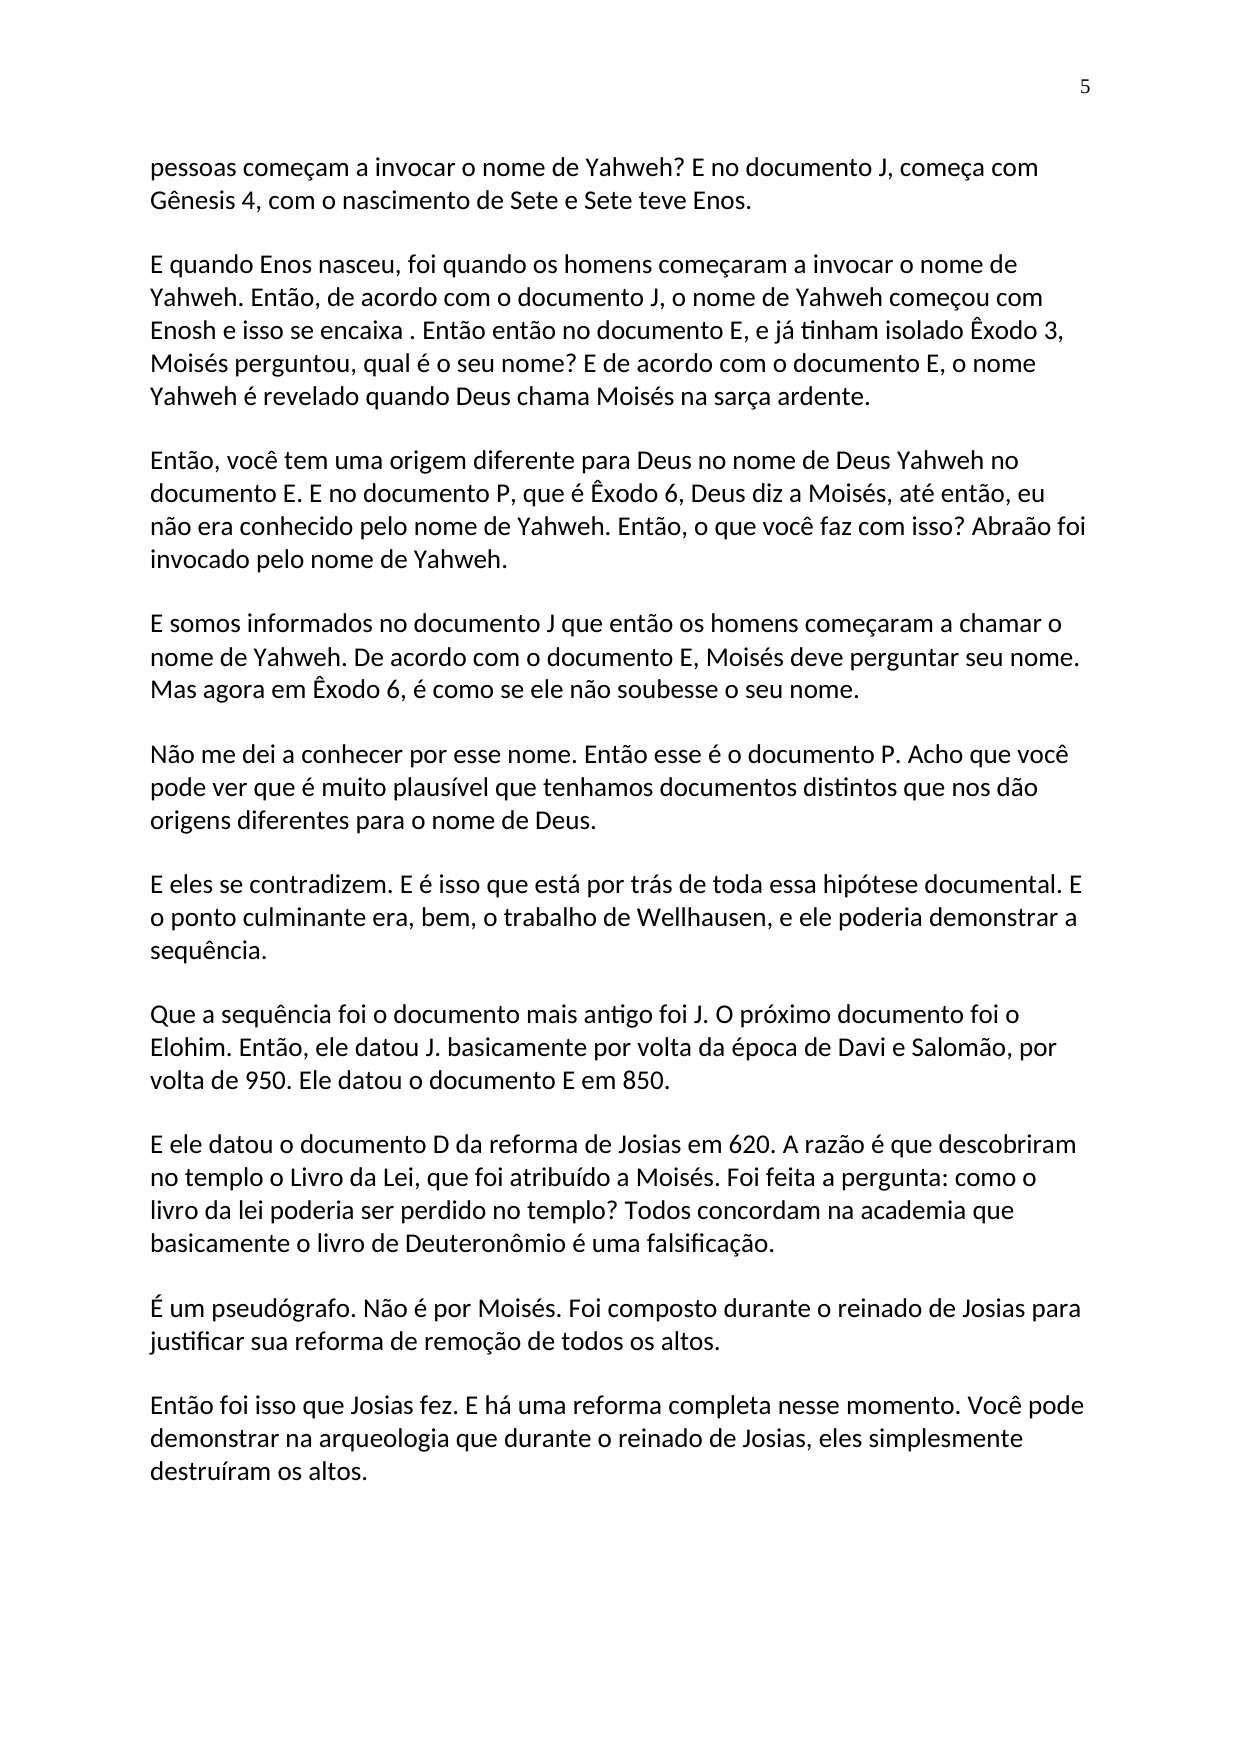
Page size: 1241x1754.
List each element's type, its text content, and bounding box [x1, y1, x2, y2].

text Que a sequência foi o documento mais antigo foi J. O próximo documento foi o Elohim. Então, ele datou J. basicamente por volta da época de Davi e Salomão, por volta de 950. Ele datou o documento E em 850. [150, 997, 1090, 1096]
text Não me dei a conhecer por esse nome. Então esse é o documento P. Acho que você pode ver que é muito plausível que tenhamos documentos distintos que nos dão origens diferentes para o nome de Deus. [150, 737, 1090, 836]
text E quando Enos nasceu, foi quando os homens começaram a invocar o nome de Yahweh. Então, de acordo com o documento J, o nome de Yahweh começou com Enosh e isso se encaixa . Então então no documento E, e já tinham isolado Êxodo 3, Moisés perguntou, qual é o seu nome? E de acordo com o documento E, o nome Yahweh é revelado quando Deus chama Moisés na sarça ardente. [150, 247, 1090, 412]
text E somos informados no documento J que então os homens começaram a chamar o nome de Yahweh. De acordo com o documento E, Moisés deve perguntar seu nome. Mas agora em Êxodo 6, é como se ele não soubesse o seu nome. [150, 607, 1090, 706]
text Então foi isso que Josias fez. E há uma reforma completa nesse momento. Você pode demonstrar na arqueologia que durante o reinado de Josias, eles simplesmente destruíram os altos. [150, 1388, 1090, 1487]
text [150, 150, 1090, 216]
text Então, você tem uma origem diferente para Deus no nome de Deus Yahweh no documento E. E no documento P, que é Êxodo 6, Deus diz a Moisés, até então, eu não era conhecido pelo nome de Yahweh. Então, o que você faz com isso? Abraão foi invocado pelo nome de Yahweh. [150, 443, 1090, 576]
text E eles se contradizem. E é isso que está por trás de toda essa hipótese documental. E o ponto culminante era, bem, o trabalho de Wellhausen, e ele poderia demonstrar a sequência. [150, 867, 1090, 966]
text É um pseudógrafo. Não é por Moisés. Foi composto durante o reinado de Josias para justificar sua reforma de remoção de todos os altos. [150, 1291, 1090, 1357]
text E ele datou o documento D da reforma de Josias em 620. A razão é que descobriram no templo o Livro da Lei, que foi atribuído a Moisés. Foi feita a pergunta: como o livro da lei poderia ser perdido no templo? Todos concordam na academia que basicamente o livro de Deuteronômio é uma falsificação. [150, 1127, 1090, 1259]
